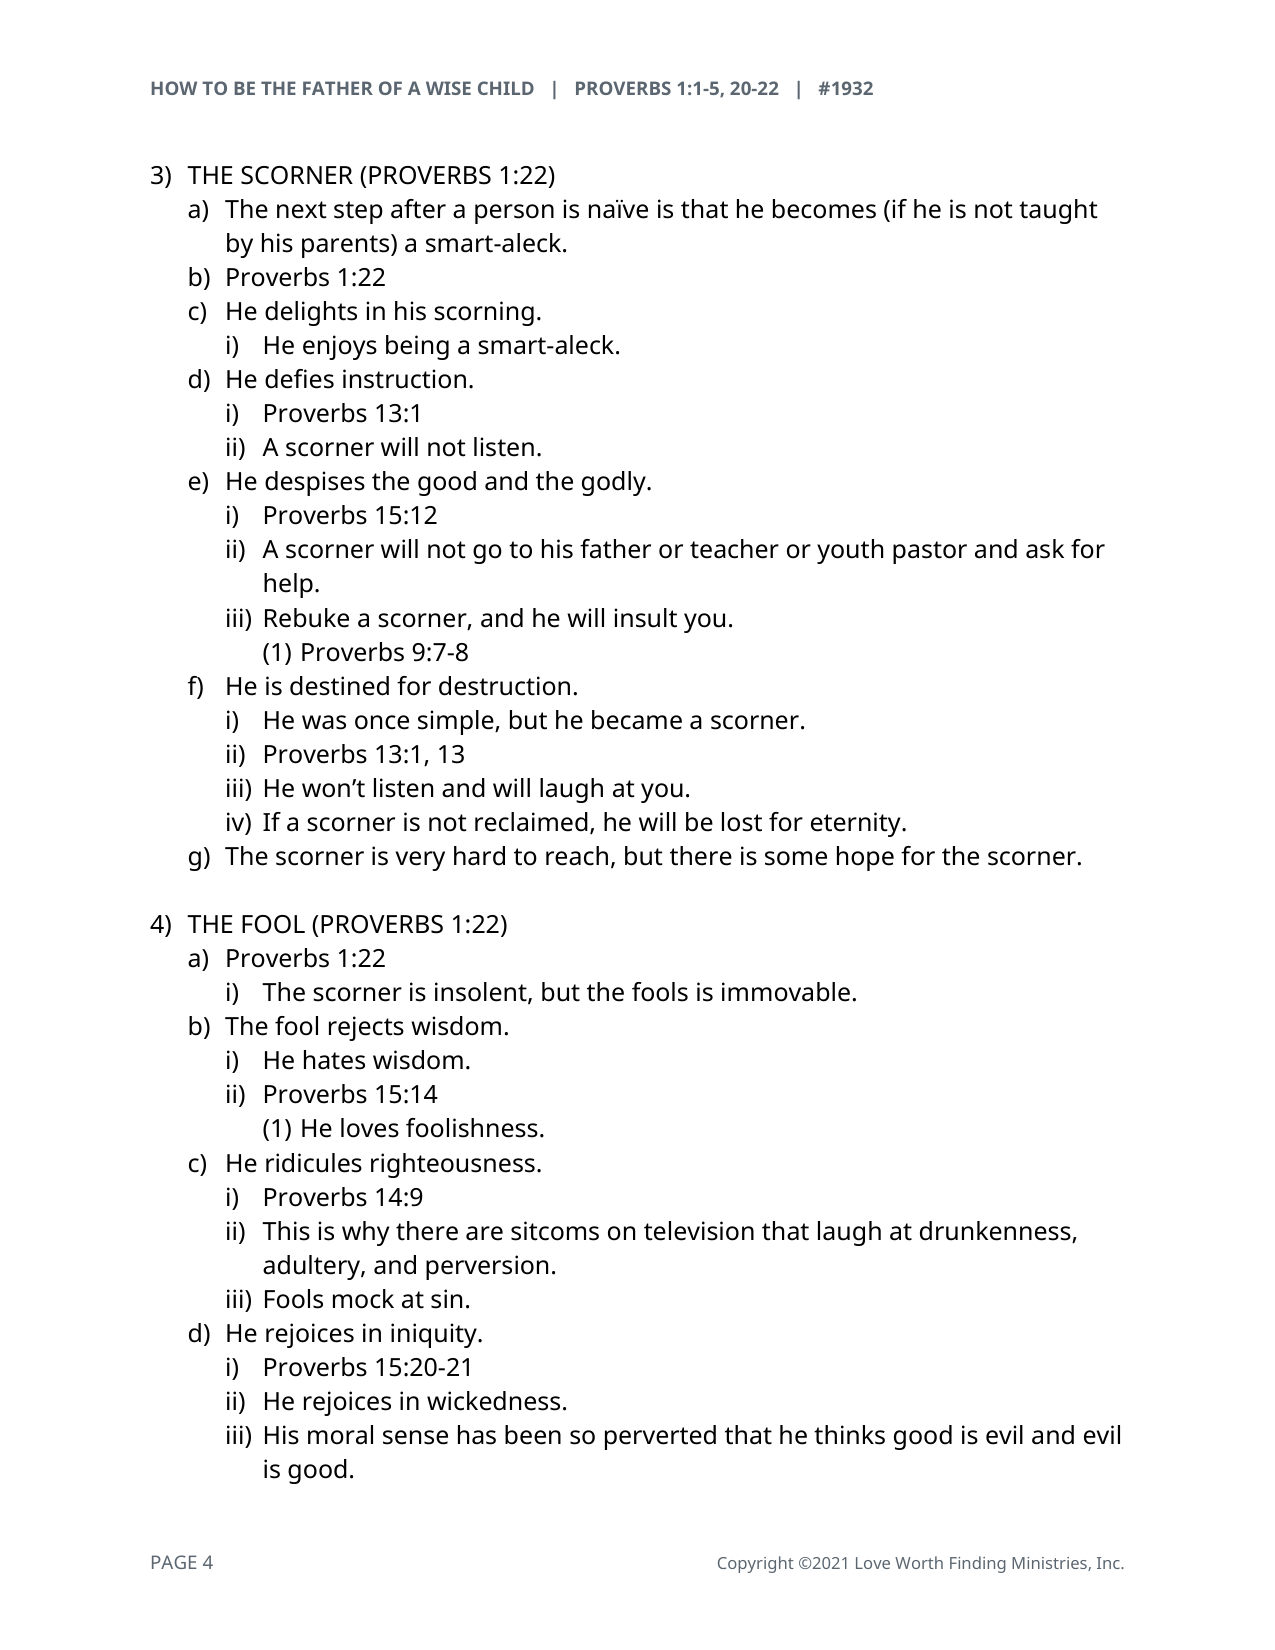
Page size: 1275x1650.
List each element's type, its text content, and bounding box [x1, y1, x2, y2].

list The next step after a person is naïve is that he becomes (if he is not taught by his parents) a smart-aleck. [187, 191, 1125, 259]
list If a scorner is not reclaimed, he will be lost for eternity. [225, 804, 1125, 839]
list The scorner is very hard to reach, but there is some hope for the scorner. [187, 839, 1125, 873]
list Proverbs 15:20-21 [225, 1349, 1125, 1384]
list He ridicules righteousness. [187, 1145, 1125, 1179]
list Proverbs 13:1 [225, 396, 1125, 430]
list He delights in his scorning. [187, 294, 1125, 328]
list Fools mock at sin. [225, 1281, 1125, 1316]
list He hates wisdom. [225, 1043, 1125, 1077]
list A scorner will not listen. [225, 430, 1125, 464]
list He defies instruction. [187, 362, 1125, 396]
list the scorner (proverbs 1:22) [150, 157, 1125, 191]
list A scorner will not go to his father or teacher or youth pastor and ask for help. [225, 532, 1125, 600]
list Proverbs 9:7-8 [262, 634, 1125, 668]
list This is why there are sitcoms on television that laugh at drunkenness, adultery, and perversion. [225, 1213, 1125, 1281]
list Proverbs 1:22 [187, 941, 1125, 975]
list the fool (Proverbs 1:22) [150, 907, 1125, 941]
list He is destined for destruction. [187, 668, 1125, 702]
list The fool rejects wisdom. [187, 1009, 1125, 1043]
list He despises the good and the godly. [187, 464, 1125, 498]
list Proverbs 15:12 [225, 498, 1125, 532]
list He rejoices in wickedness. [225, 1384, 1125, 1418]
list Proverbs 14:9 [225, 1179, 1125, 1213]
list Rebuke a scorner, and he will insult you. [225, 600, 1125, 634]
list He won’t listen and will laugh at you. [225, 771, 1125, 804]
list He enjoys being a smart-aleck. [225, 328, 1125, 362]
list He was once simple, but he became a scorner. [225, 702, 1125, 736]
list He loves foolishness. [262, 1111, 1125, 1145]
list He rejoices in iniquity. [187, 1316, 1125, 1349]
list His moral sense has been so perverted that he thinks good is evil and evil is good. [225, 1418, 1125, 1486]
list Proverbs 15:14 [225, 1077, 1125, 1111]
list Proverbs 13:1, 13 [225, 736, 1125, 771]
list Proverbs 1:22 [187, 259, 1125, 294]
list The scorner is insolent, but the fools is immovable. [225, 975, 1125, 1009]
